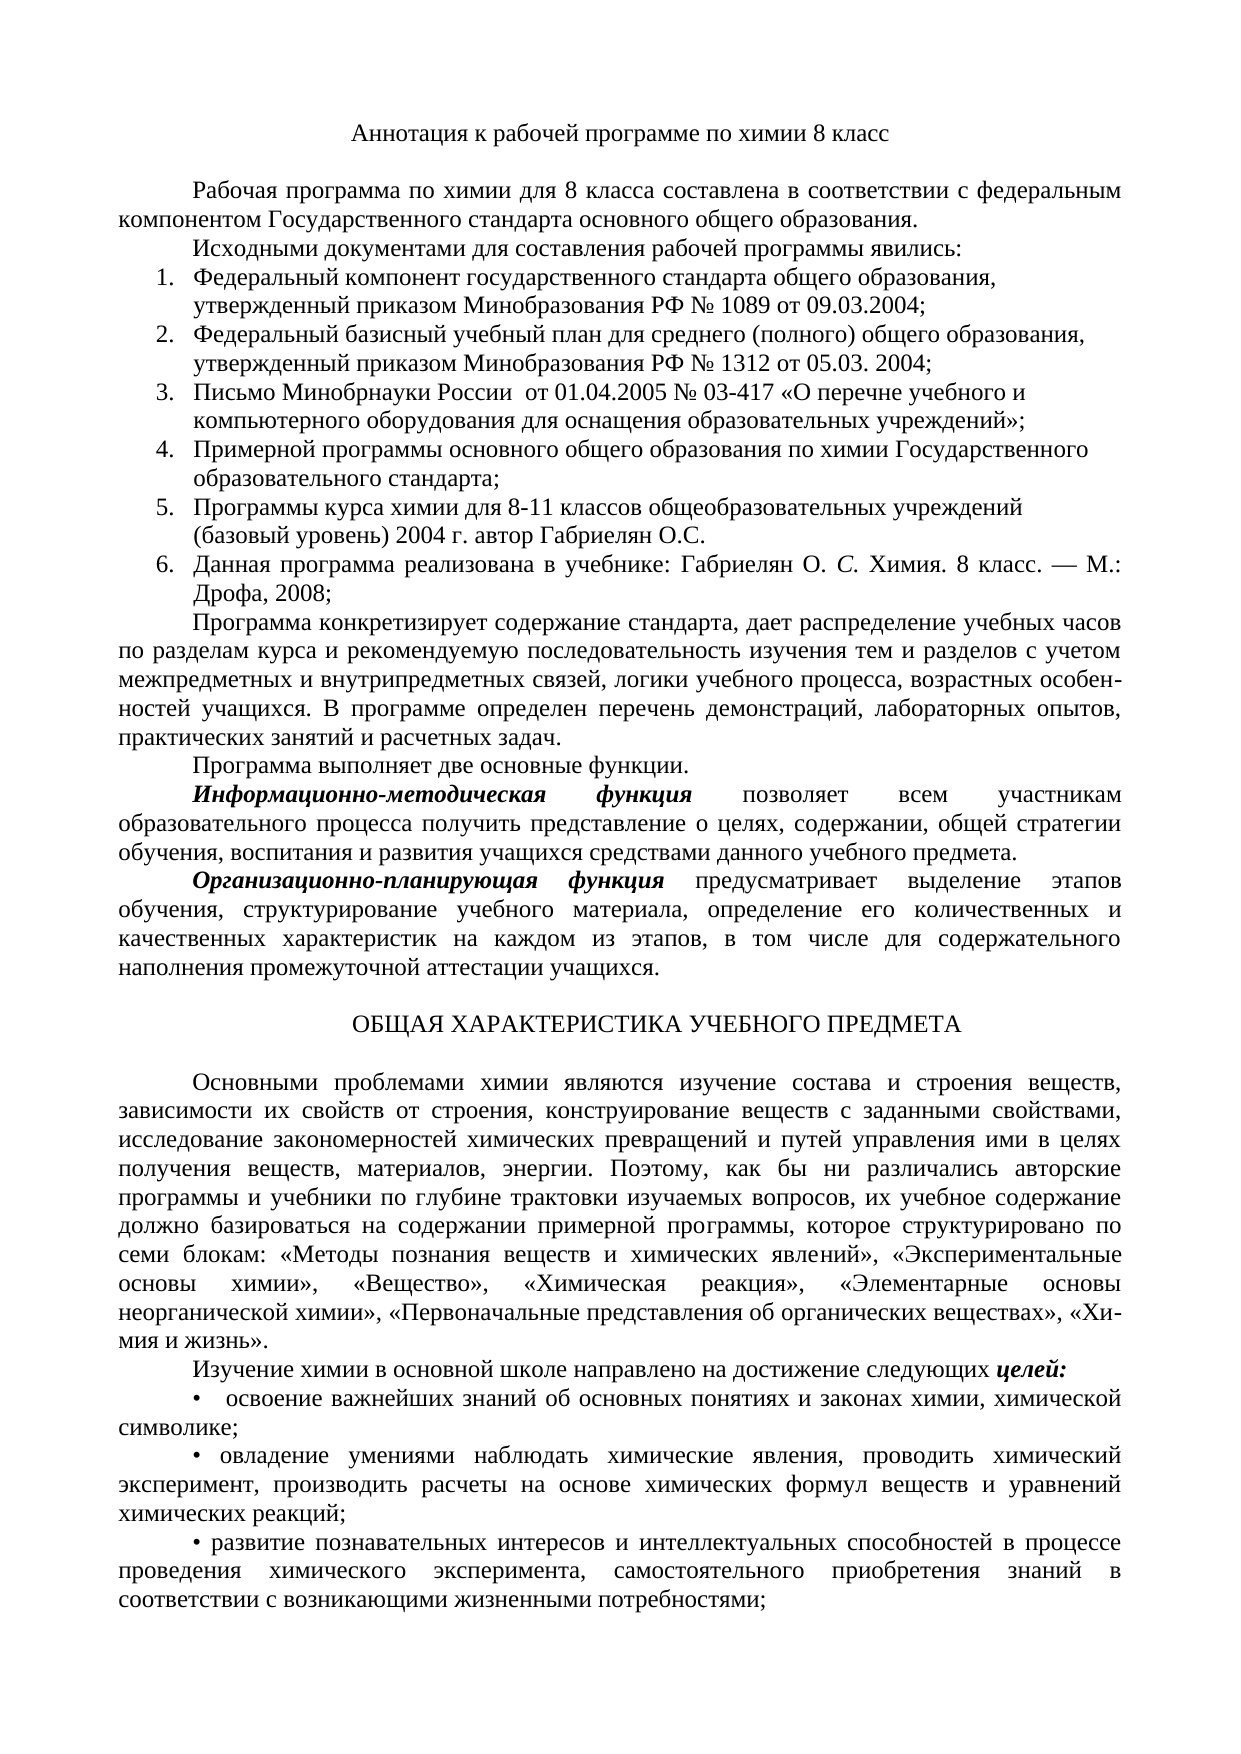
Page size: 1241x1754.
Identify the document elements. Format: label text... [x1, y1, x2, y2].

text ОБЩАЯ ХАРАКТЕРИСТИКА УЧЕБНОГО ПРЕДМЕТА [118, 1009, 1122, 1038]
list Данная программа реализована в учебнике: Габриелян О. С. Химия. 8 класс. — М.: Дрофа, 2008; [156, 549, 1122, 607]
text Программа выполняет две основные функции. [118, 751, 1122, 779]
text Основными проблемами химии являются изучение состава и строения веществ, зависимости их свойств от строения, конструирование веществ с заданными свойствами, исследование закономерностей химических превращений и путей управления ими в целях получения веществ, материалов, энергии. Поэтому, как бы ни различались авторские программы и учебники по глубине трактовки изучаемых вопросов, их учебное содержание должно базироваться на содержании примерной программы, которое структурировано по семи блокам: «Методы познания веществ и химических явлений», «Экспериментальные основы химии», «Вещество», «Химическая реакция», «Элементарные основы неорганической химии», «Первоначальные представления об органических веществах», «Химия и жизнь». [118, 1067, 1122, 1354]
text Информационно-методическая функция позволяет всем участникам образовательного процесса получить представление о целях, содержании, общей стратегии обучения, воспитания и развития учащихся средствами данного учебного предмета. [118, 779, 1122, 866]
text • овладение умениями наблюдать химические явления, проводить химический эксперимент, производить расчеты на основе химических формул веществ и уравнений химических реакций; [118, 1441, 1122, 1527]
list Примерной программы основного общего образования по химии Государственного образовательного стандарта; [156, 434, 1122, 492]
text Исходными документами для составления рабочей программы явились: [118, 233, 1122, 262]
text Аннотация к рабочей программе по химии 8 класс [118, 118, 1122, 147]
list Программы курса химии для 8-11 классов общеобразовательных учреждений (базовый уровень) . автор Габриелян О.С. [156, 492, 1122, 549]
text • освоение важнейших знаний об основных понятиях и законах химии, химической символике; [118, 1383, 1122, 1441]
text Организационно-планирующая функция предусматривает выделение этапов обучения, структурирование учебного материала, определение его количественных и качественных характеристик на каждом из этапов, в том числе для содержательного наполнения промежyтoчной аттестации учащихся. [118, 866, 1122, 981]
list Федеральный базисный учебный план для среднего (полного) общего образования, утвержденный приказом Минобразования РФ № 1312 от 05.03. 2004; [156, 319, 1122, 377]
text • развитие познавательных интересов и интеллектуальных способностей в процессе проведения химического эксперимента, самостоятельного приобретения знаний в соответствии с возникающими жизненными потребностями; [118, 1527, 1122, 1613]
text Рабочая программа по химии для 8 класса составлена в соответствии с федеральным компонентом Государственного стандарта основного общего образования. [118, 176, 1122, 233]
list Письмо Минобрнауки России от 01.04.2005 № 03-417 «О перечне учебного и компьютерного оборудования для оснащения образовательных учреждений»; [156, 377, 1122, 434]
text Программа конкретизирует содержание стандарта, дает распределение учебных часов по разделам курса и рекомендуемую последовательность изучения тем и разделов с учетом межпредметных и внутрипредметных связей, логики учебного процесса, возрастных особенностей учащихся. В программе определен перечень демонстраций, лабораторных опытов, практических занятий и расчетных задач. [118, 607, 1122, 751]
text Изучение химии в основной школе направлено на достижение следующих целей: [118, 1354, 1122, 1383]
list Федеральный компонент государственного стандарта общего образования, утвержденный приказом Минобразования РФ № 1089 от 09.03.2004; [156, 262, 1122, 319]
